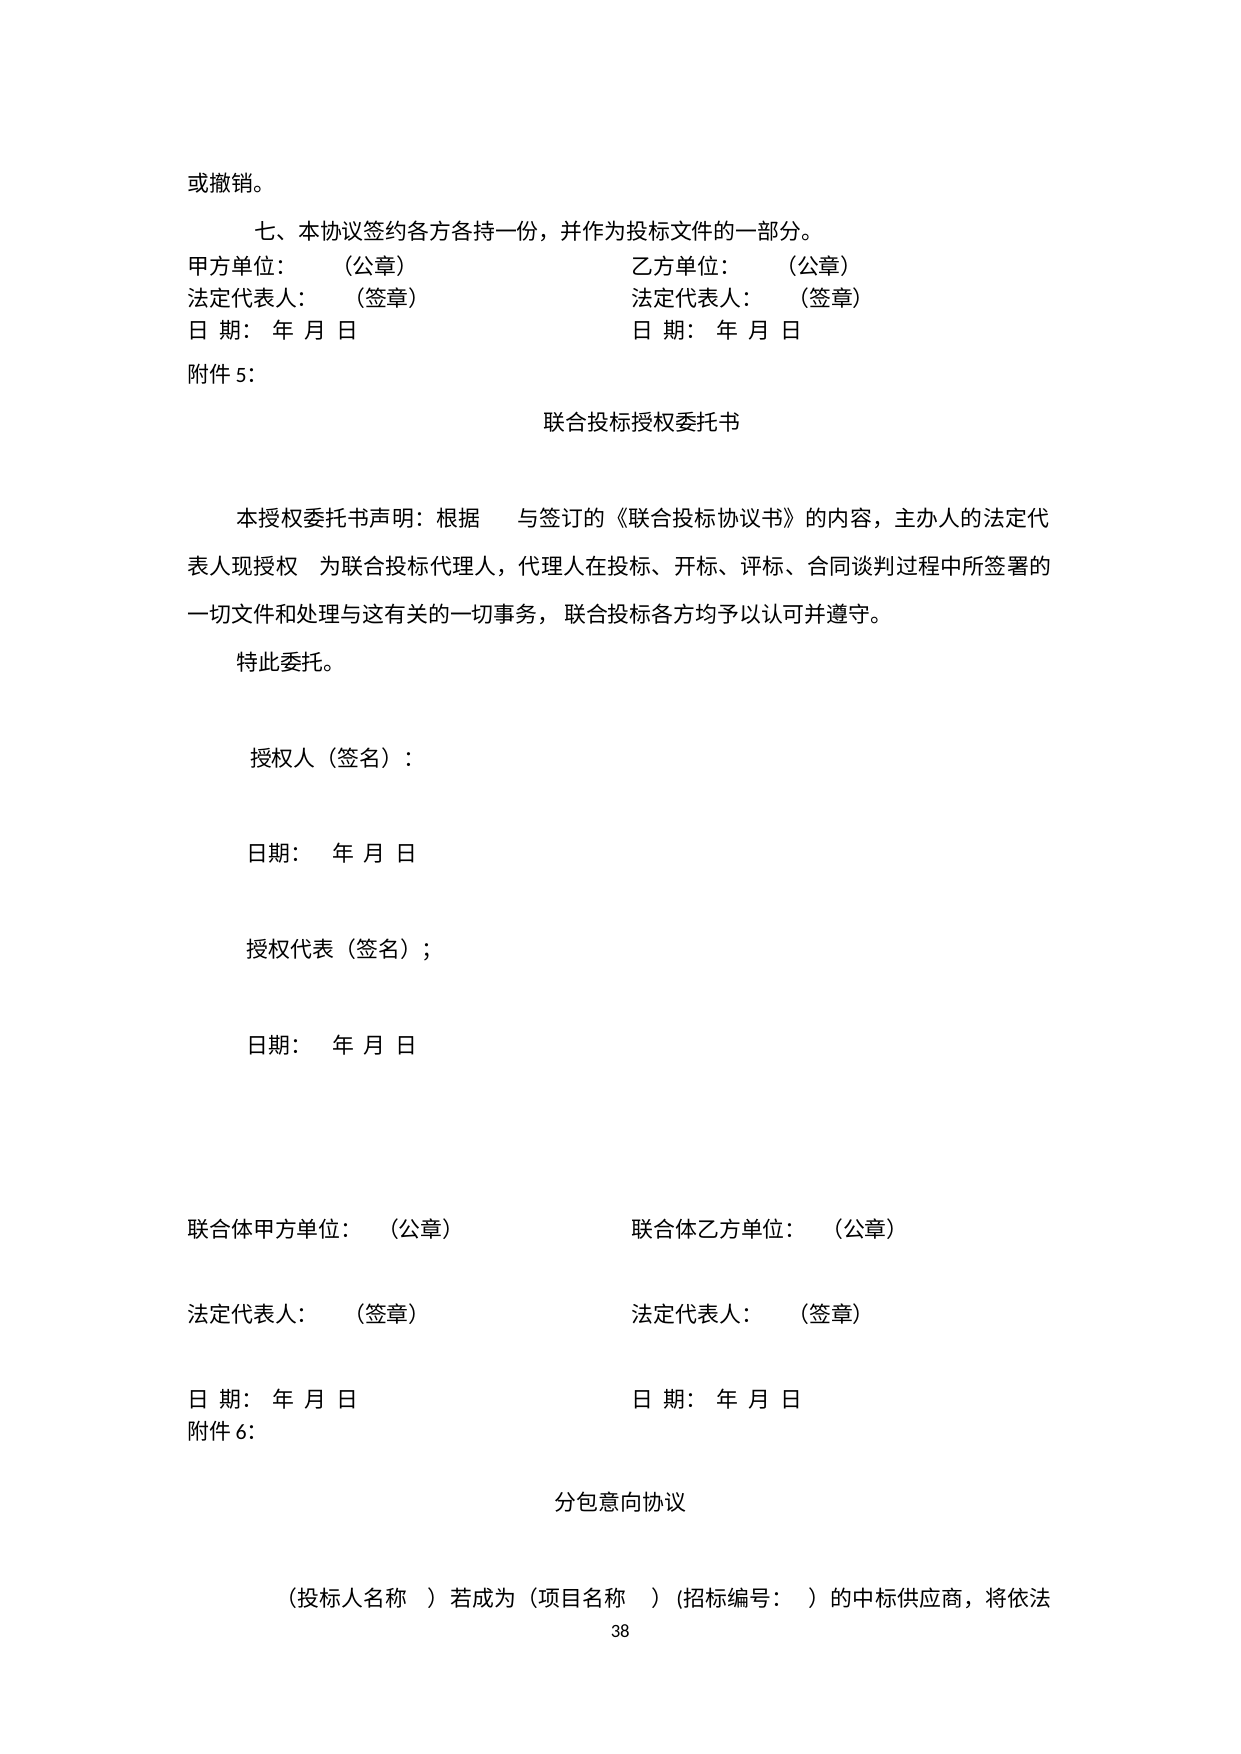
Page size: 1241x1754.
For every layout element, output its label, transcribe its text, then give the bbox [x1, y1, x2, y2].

text 分包意向协议 [187, 1461, 1053, 1523]
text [187, 153, 1053, 201]
text 七、本协议签约各方各持一份，并作为投标文件的一部分。 [187, 201, 1053, 249]
text 联合投标授权委托书 [187, 392, 1053, 440]
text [187, 1577, 1053, 1614]
text 特此委托。 [187, 632, 1053, 680]
text 授权人（签名）： [187, 728, 1053, 776]
text 附件6： [187, 1414, 1053, 1446]
text 授权代表（签名）； [187, 919, 1053, 967]
table_header 乙方单位： （公章） 法定代表人： （签章） 日 期： 年 月 日 [620, 249, 1064, 344]
text 附件5： [187, 344, 1053, 392]
table_header 联合体甲方单位： （公章） 法定代表人： （签章） 日 期： 年 月 日 [176, 1159, 620, 1414]
text 日期： 年 月 日 [231, 823, 1053, 871]
text 日期： 年 月 日 [187, 1015, 1053, 1063]
text 本授权委托书声明：根据 与签订的《联合投标协议书》的内容，主办人的法定代表人现授权 为联合投标代理人，代理人在投标、开标、评标、合同谈判过程中所签署的一切文件和处理与这有关的一切事务， 联合投标各方均予以认可并遵守。 [187, 488, 1053, 632]
table_header 甲方单位： （公章） 法定代表人： （签章） 日 期： 年 月 日 [176, 249, 620, 344]
table_header 联合体乙方单位： （公章） 法定代表人： （签章） 日 期： 年 月 日 [620, 1159, 1064, 1414]
